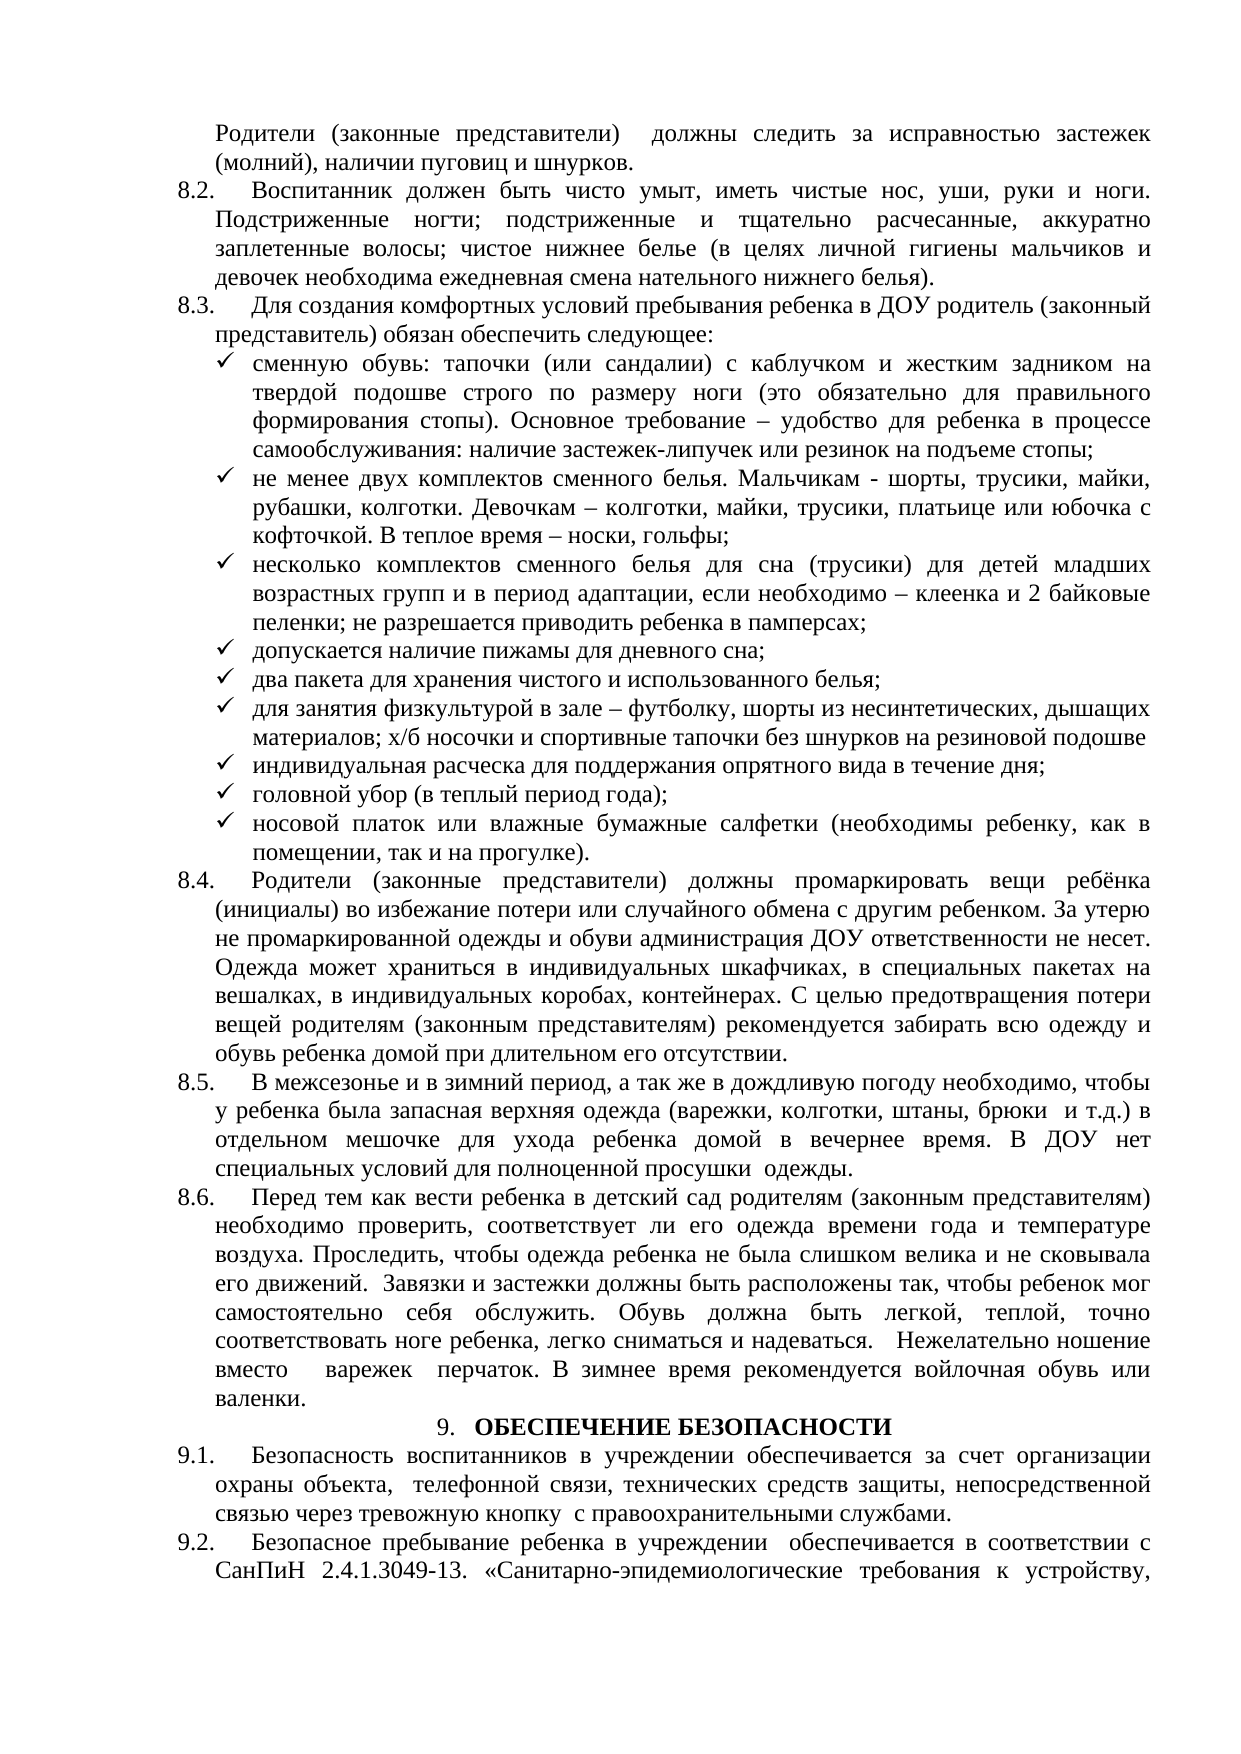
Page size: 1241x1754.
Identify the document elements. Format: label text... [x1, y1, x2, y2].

list для занятия физкультурой в зале – футболку, шорты из несинтетических, дышащих материалов; х/б носочки и спортивные тапочки без шнурков на резиновой подошве [215, 693, 1152, 751]
list Перед тем как вести ребенка в детский сад родителям (законным представителям) необходимо проверить, соответствует ли его одежда времени года и температуре воздуха. Проследить, чтобы одежда ребенка не была слишком велика и не сковывала его движений. Завязки и застежки должны быть расположены так, чтобы ребенок мог самостоятельно себя обслужить. Обувь должна быть легкой, теплой, точно соответствовать ноге ребенка, легко сниматься и надеваться. Нежелательно ношение вместо варежек перчаток. В зимнее время рекомендуется войлочная обувь или валенки. [177, 1182, 1152, 1412]
list ОБЕСПЕЧЕНИЕ БЕЗОПАСНОСТИ [177, 1412, 1152, 1441]
list Для создания комфортных условий пребывания ребенка в ДОУ родитель (законный представитель) обязан обеспечить следующее: [177, 291, 1152, 348]
list два пакета для хранения чистого и использованного белья; [215, 664, 1152, 693]
list Безопасность воспитанников в учреждении обеспечивается за счет организации охраны объекта, телефонной связи, технических средств защиты, непосредственной связью через тревожную кнопку с правоохранительными службами. [177, 1441, 1152, 1527]
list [177, 1527, 1152, 1584]
list несколько комплектов сменного белья для сна (трусики) для детей младших возрастных групп и в период адаптации, если необходимо – клеенка и 2 байковые пеленки; не разрешается приводить ребенка в памперсах; [215, 549, 1152, 636]
list допускается наличие пижамы для дневного сна; [215, 636, 1152, 664]
list не менее двух комплектов сменного белья. Мальчикам - шорты, трусики, майки, рубашки, колготки. Девочкам – колготки, майки, трусики, платьице или юбочка с кофточкой. В теплое время – носки, гольфы; [215, 463, 1152, 549]
list Родители (законные представители) должны промаркировать вещи ребёнка (инициалы) во избежание потери или случайного обмена с другим ребенком. За утерю не промаркированной одежды и обуви администрация ДОУ ответственности не несет. Одежда может храниться в индивидуальных шкафчиках, в специальных пакетах на вешалках, в индивидуальных коробах, контейнерах. С целью предотвращения потери вещей родителям (законным представителям) рекомендуется забирать всю одежду и обувь ребенка домой при длительном его отсутствии. [177, 866, 1152, 1067]
list носовой платок или влажные бумажные салфетки (необходимы ребенку, как в помещении, так и на прогулке). [215, 808, 1152, 866]
list Воспитанник должен быть чисто умыт, иметь чистые нос, уши, руки и ноги. Подстриженные ногти; подстриженные и тщательно расчесанные, аккуратно заплетенные волосы; чистое нижнее белье (в целях личной гигиены мальчиков и девочек необходима ежедневная смена нательного нижнего белья). [177, 176, 1152, 291]
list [177, 118, 1152, 176]
list В межсезонье и в зимний период, а так же в дождливую погоду необходимо, чтобы у ребенка была запасная верхняя одежда (варежки, колготки, штаны, брюки и т.д.) в отдельном мешочке для ухода ребенка домой в вечернее время. В ДОУ нет специальных условий для полноценной просушки одежды. [177, 1067, 1152, 1182]
list сменную обувь: тапочки (или сандалии) с каблучком и жестким задником на твердой подошве строго по размеру ноги (это обязательно для правильного формирования стопы). Основное требование – удобство для ребенка в процессе самообслуживания: наличие застежек-липучек или резинок на подъеме стопы; [215, 348, 1152, 463]
list головной убор (в теплый период года); [215, 779, 1152, 808]
list индивидуальная расческа для поддержания опрятного вида в течение дня; [215, 751, 1152, 779]
